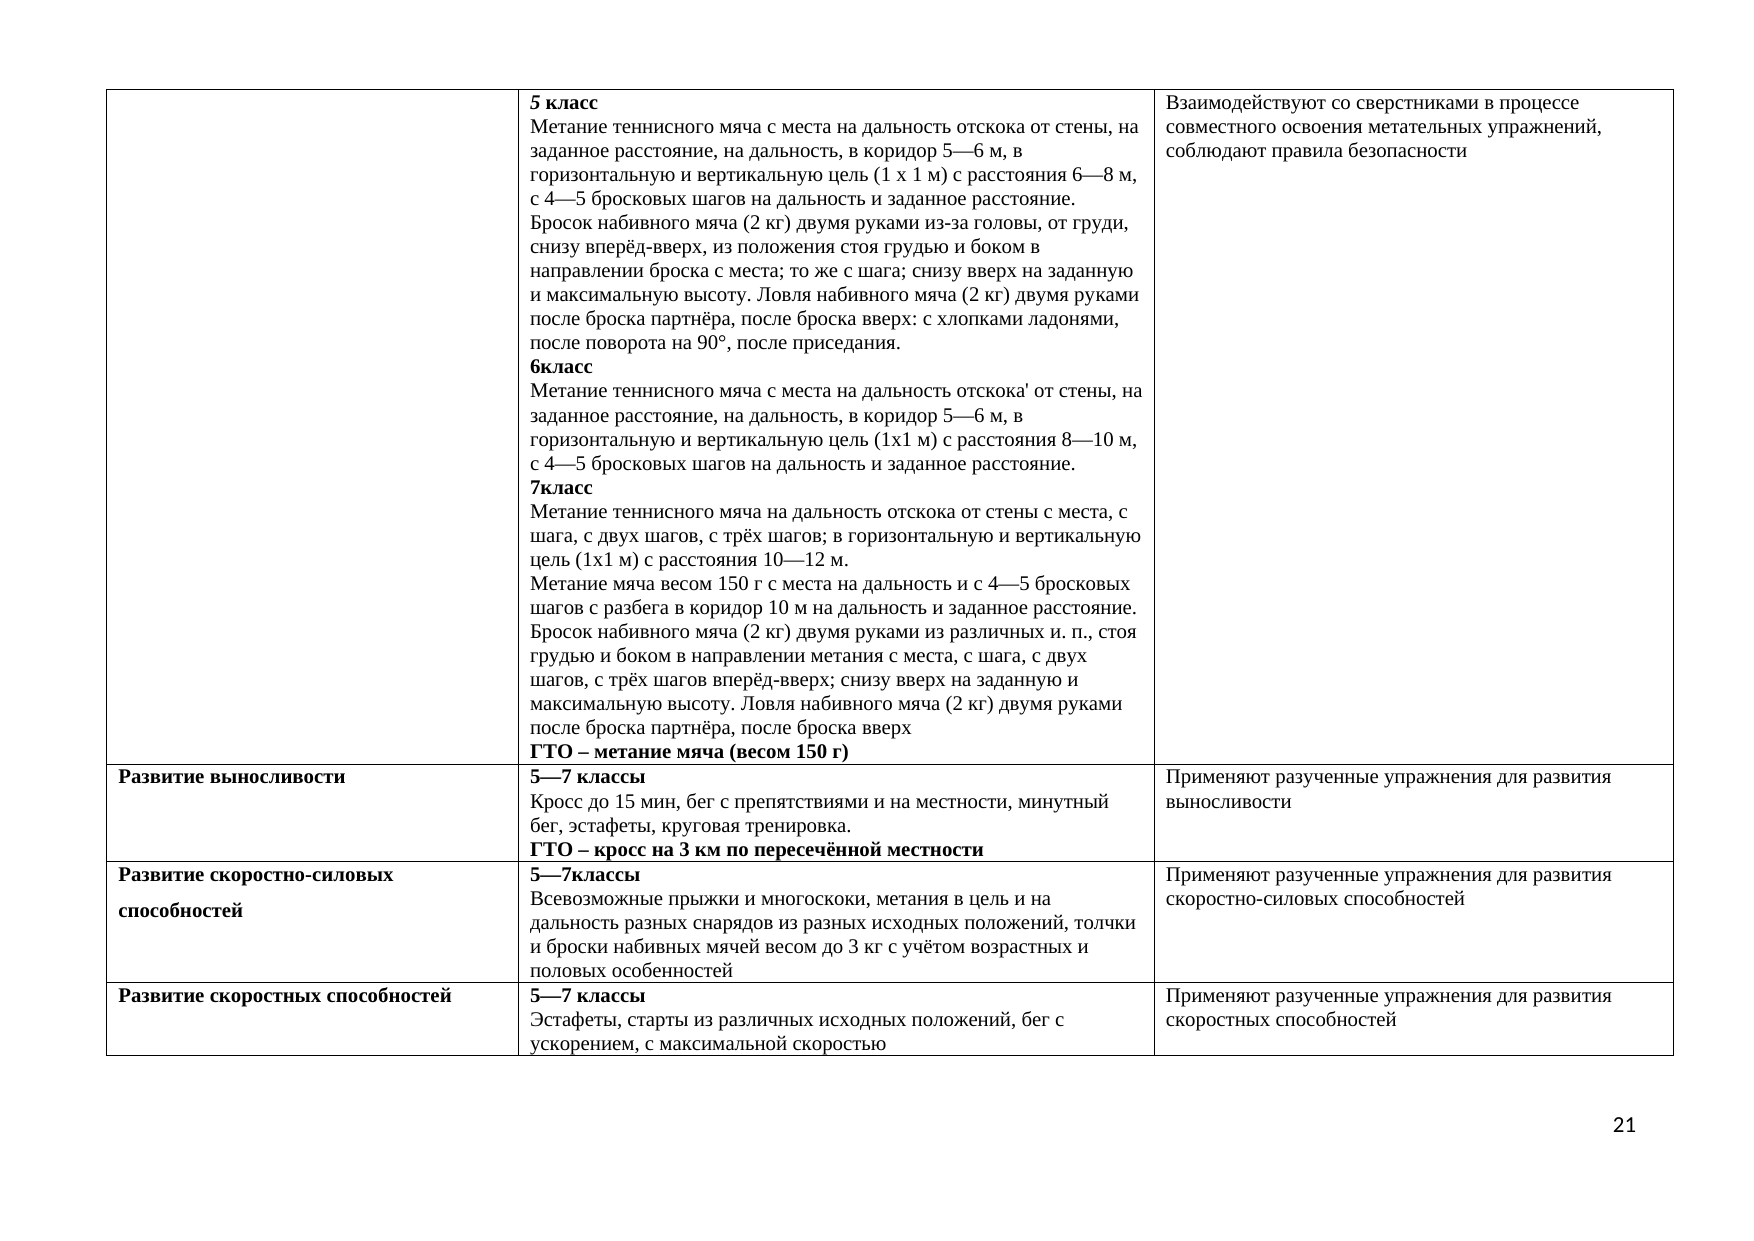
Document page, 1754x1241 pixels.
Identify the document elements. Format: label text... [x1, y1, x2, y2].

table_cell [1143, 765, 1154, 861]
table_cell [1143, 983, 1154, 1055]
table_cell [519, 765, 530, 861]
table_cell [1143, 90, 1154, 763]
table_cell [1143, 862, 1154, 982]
table_cell Развитие скоростных способностей [107, 983, 518, 1055]
table_cell Применяют разученные упражнения для развития скоростно-силовых способностей [1155, 862, 1673, 982]
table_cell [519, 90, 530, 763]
table_cell [107, 90, 518, 763]
table_cell Описывают технику выполнения метательных упражнений, осваивают её самостоятельно, выявляют и устраняют характерные ошибки в процессе освоения. Демонстрируют вариативное выполнение метательных упражнений. Применяют метательные упражнения для развития соответствующих физических способностей. Взаимодействуют со сверстниками в процессе совместного освоения метательных упражнений, соблюдают правила безопасности [1155, 90, 1673, 763]
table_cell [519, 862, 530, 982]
table_cell Развитие скоростно-силовых способностей [107, 862, 518, 982]
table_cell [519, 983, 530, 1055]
table_cell Развитие выносливости [107, 765, 518, 861]
table_cell Применяют разученные упражнения для развития скоростных способностей [1155, 983, 1673, 1055]
table_cell Применяют разученные упражнения для развития выносливости [1155, 765, 1673, 861]
